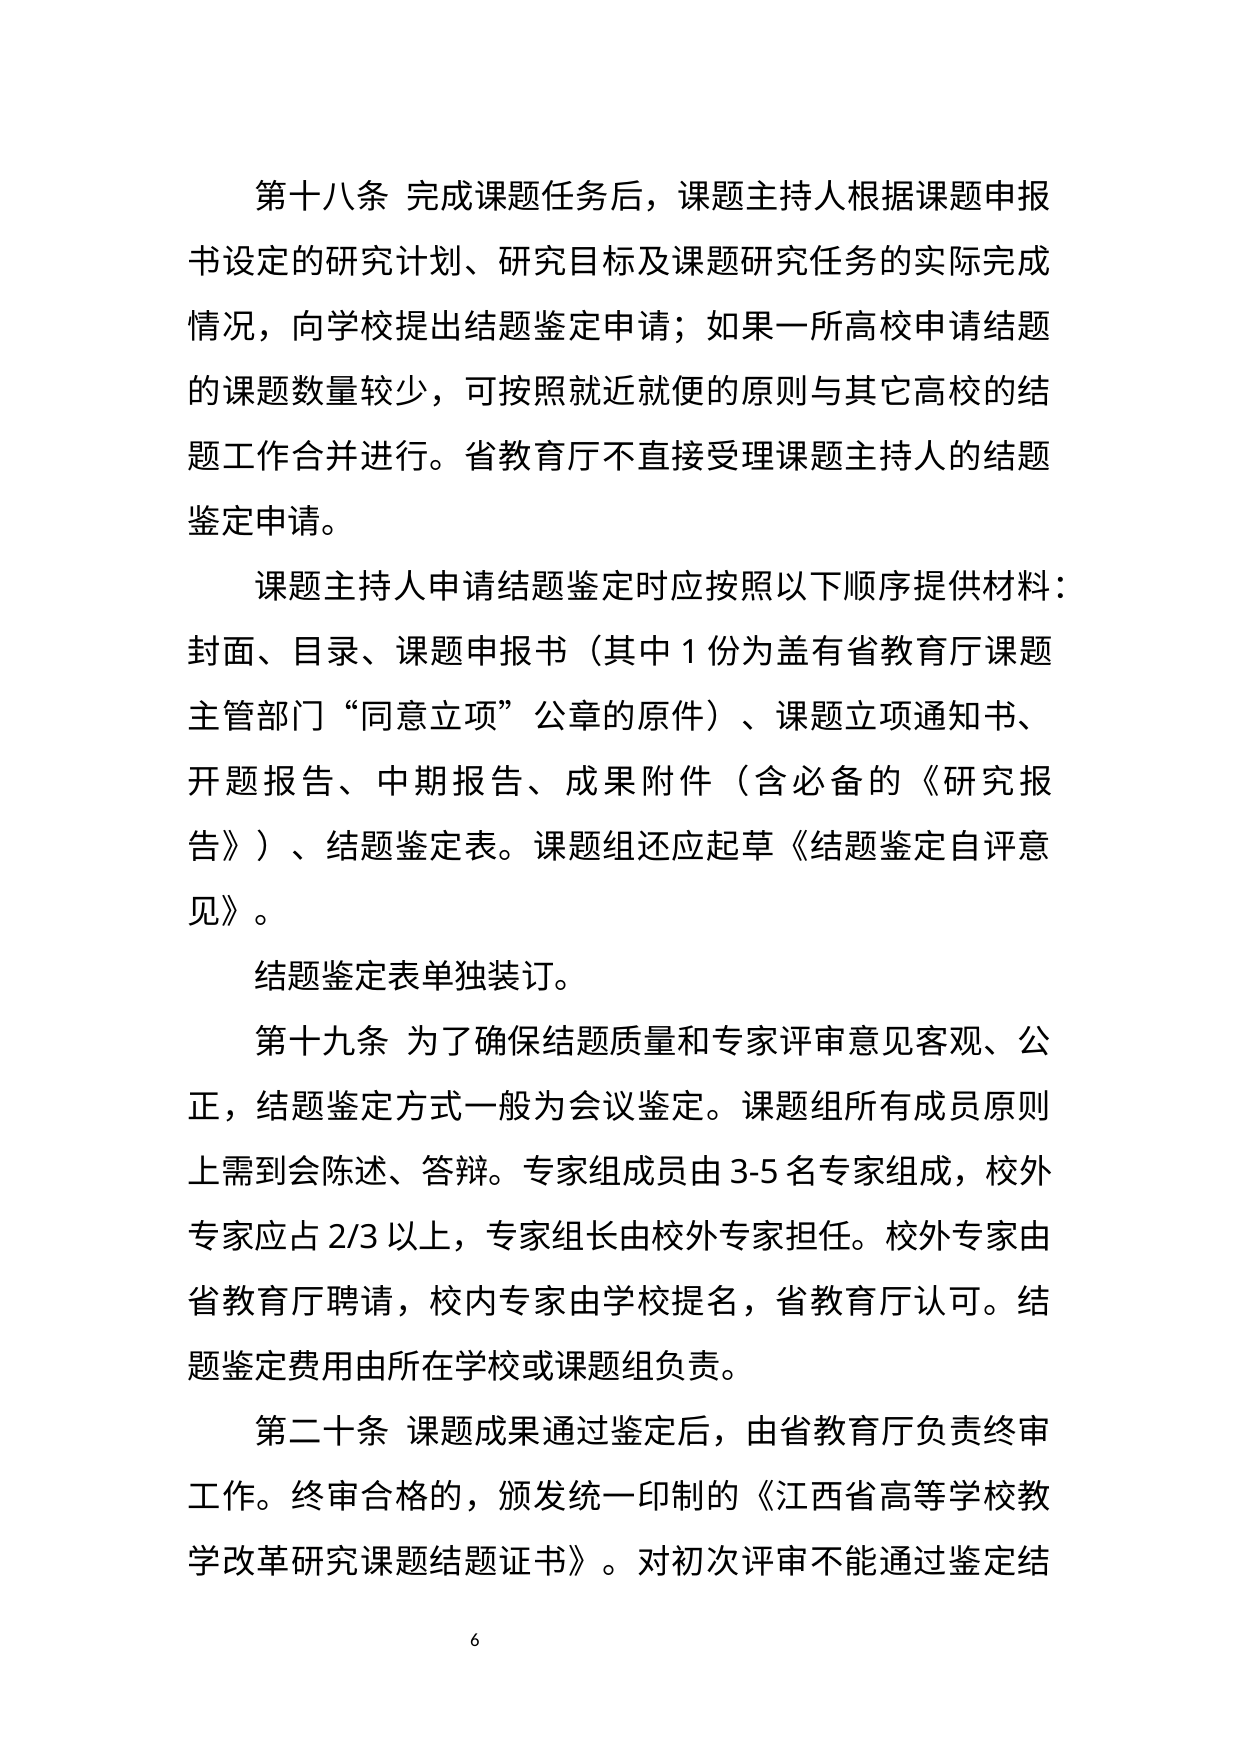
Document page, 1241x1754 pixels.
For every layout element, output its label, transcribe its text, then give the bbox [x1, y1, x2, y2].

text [187, 1397, 1053, 1592]
text 结题鉴定表单独装订。 [187, 942, 1053, 1007]
text 课题主持人申请结题鉴定时应按照以下顺序提供材料：封面、目录、课题申报书（其中1份为盖有省教育厅课题主管部门“同意立项”公章的原件）、课题立项通知书、开题报告、中期报告、成果附件（含必备的《研究报告》）、结题鉴定表。课题组还应起草《结题鉴定自评意见》。 [187, 552, 1053, 942]
text 第十八条 完成课题任务后，课题主持人根据课题申报书设定的研究计划、研究目标及课题研究任务的实际完成情况，向学校提出结题鉴定申请；如果一所高校申请结题的课题数量较少，可按照就近就便的原则与其它高校的结题工作合并进行。省教育厅不直接受理课题主持人的结题鉴定申请。 [187, 162, 1053, 552]
text 第十九条 为了确保结题质量和专家评审意见客观、公正，结题鉴定方式一般为会议鉴定。课题组所有成员原则上需到会陈述、答辩。专家组成员由3-5名专家组成，校外专家应占2/3以上，专家组长由校外专家担任。校外专家由省教育厅聘请，校内专家由学校提名，省教育厅认可。结题鉴定费用由所在学校或课题组负责。 [187, 1007, 1053, 1397]
